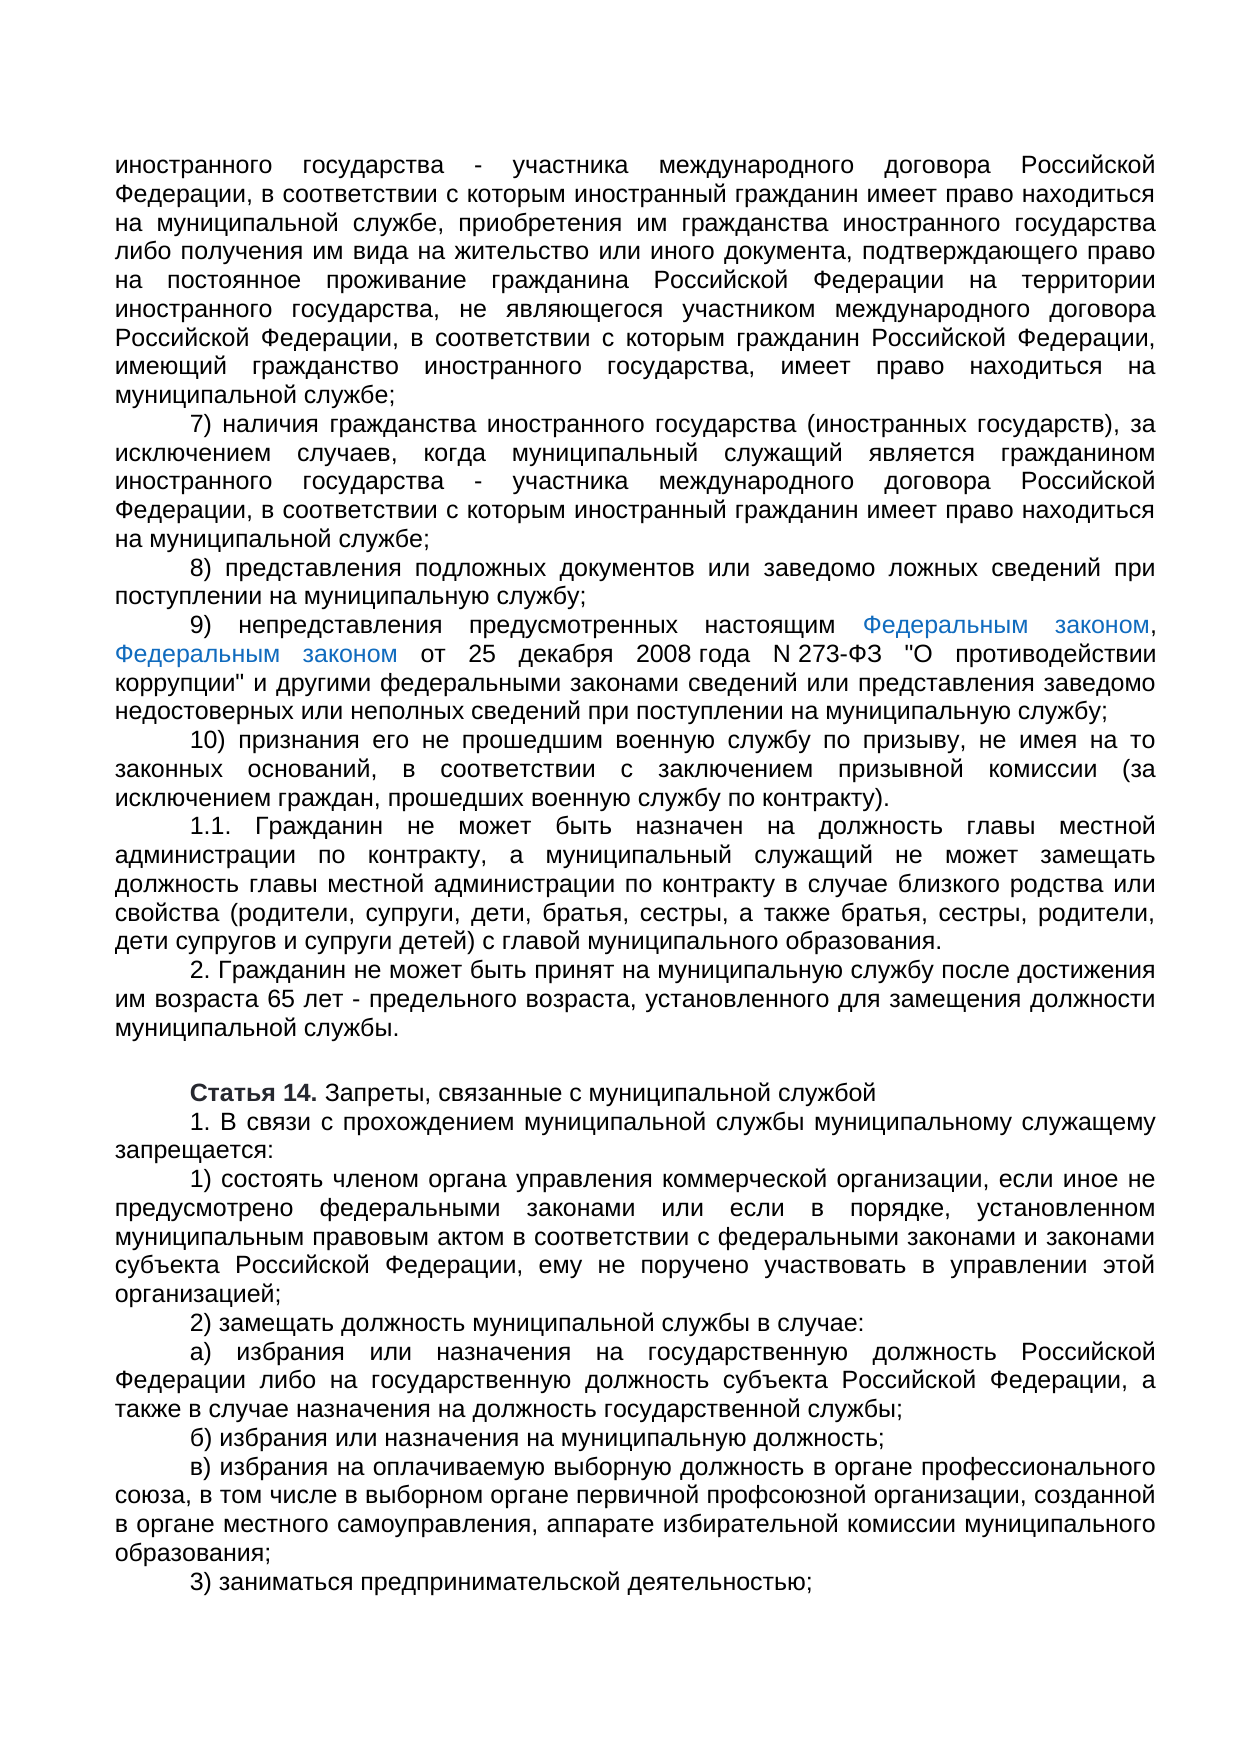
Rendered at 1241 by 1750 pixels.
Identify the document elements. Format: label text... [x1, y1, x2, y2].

text 9) непредставления предусмотренных настоящим Федеральным законом, Федеральным законом от 25 декабря 2008 года N 273-ФЗ "О противодействии коррупции" и другими федеральными законами сведений или представления заведомо недостоверных или неполных сведений при поступлении на муниципальную службу; [114, 610, 1157, 725]
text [114, 150, 1157, 409]
text 2. Гражданин не может быть принят на муниципальную службу после достижения им возраста 65 лет - предельного возраста, установленного для замещения должности муниципальной службы. [114, 955, 1157, 1041]
text 1. В связи с прохождением муниципальной службы муниципальному служащему запрещается: [114, 1107, 1157, 1164]
text в) избрания на оплачиваемую выборную должность в органе профессионального союза, в том числе в выборном органе первичной профсоюзной организации, созданной в органе местного самоуправления, аппарате избирательной комиссии муниципального образования; [114, 1452, 1157, 1567]
text Статья 14. Запреты, связанные с муниципальной службой [189, 1078, 1157, 1107]
text 7) наличия гражданства иностранного государства (иностранных государств), за исключением случаев, когда муниципальный служащий является гражданином иностранного государства - участника международного договора Российской Федерации, в соответствии с которым иностранный гражданин имеет право находиться на муниципальной службе; [114, 409, 1157, 552]
text 3) заниматься предпринимательской деятельностью; [114, 1567, 1157, 1595]
text б) избрания или назначения на муниципальную должность; [114, 1423, 1157, 1452]
text 1) состоять членом органа управления коммерческой организации, если иное не предусмотрено федеральными законами или если в порядке, установленном муниципальным правовым актом в соответствии с федеральными законами и законами субъекта Российской Федерации, ему не поручено участвовать в управлении этой организацией; [114, 1164, 1157, 1308]
text 1.1. Гражданин не может быть назначен на должность главы местной администрации по контракту, а муниципальный служащий не может замещать должность главы местной администрации по контракту в случае близкого родства или свойства (родители, супруги, дети, братья, сестры, а также братья, сестры, родители, дети супругов и супруги детей) с главой муниципального образования. [114, 811, 1157, 955]
text 2) замещать должность муниципальной службы в случае: [114, 1308, 1157, 1337]
text 10) признания его не прошедшим военную службу по призыву, не имея на то законных оснований, в соответствии с заключением призывной комиссии (за исключением граждан, прошедших военную службу по контракту). [114, 725, 1157, 811]
text а) избрания или назначения на государственную должность Российской Федерации либо на государственную должность субъекта Российской Федерации, а также в случае назначения на должность государственной службы; [114, 1337, 1157, 1423]
text 8) представления подложных документов или заведомо ложных сведений при поступлении на муниципальную службу; [114, 552, 1157, 610]
